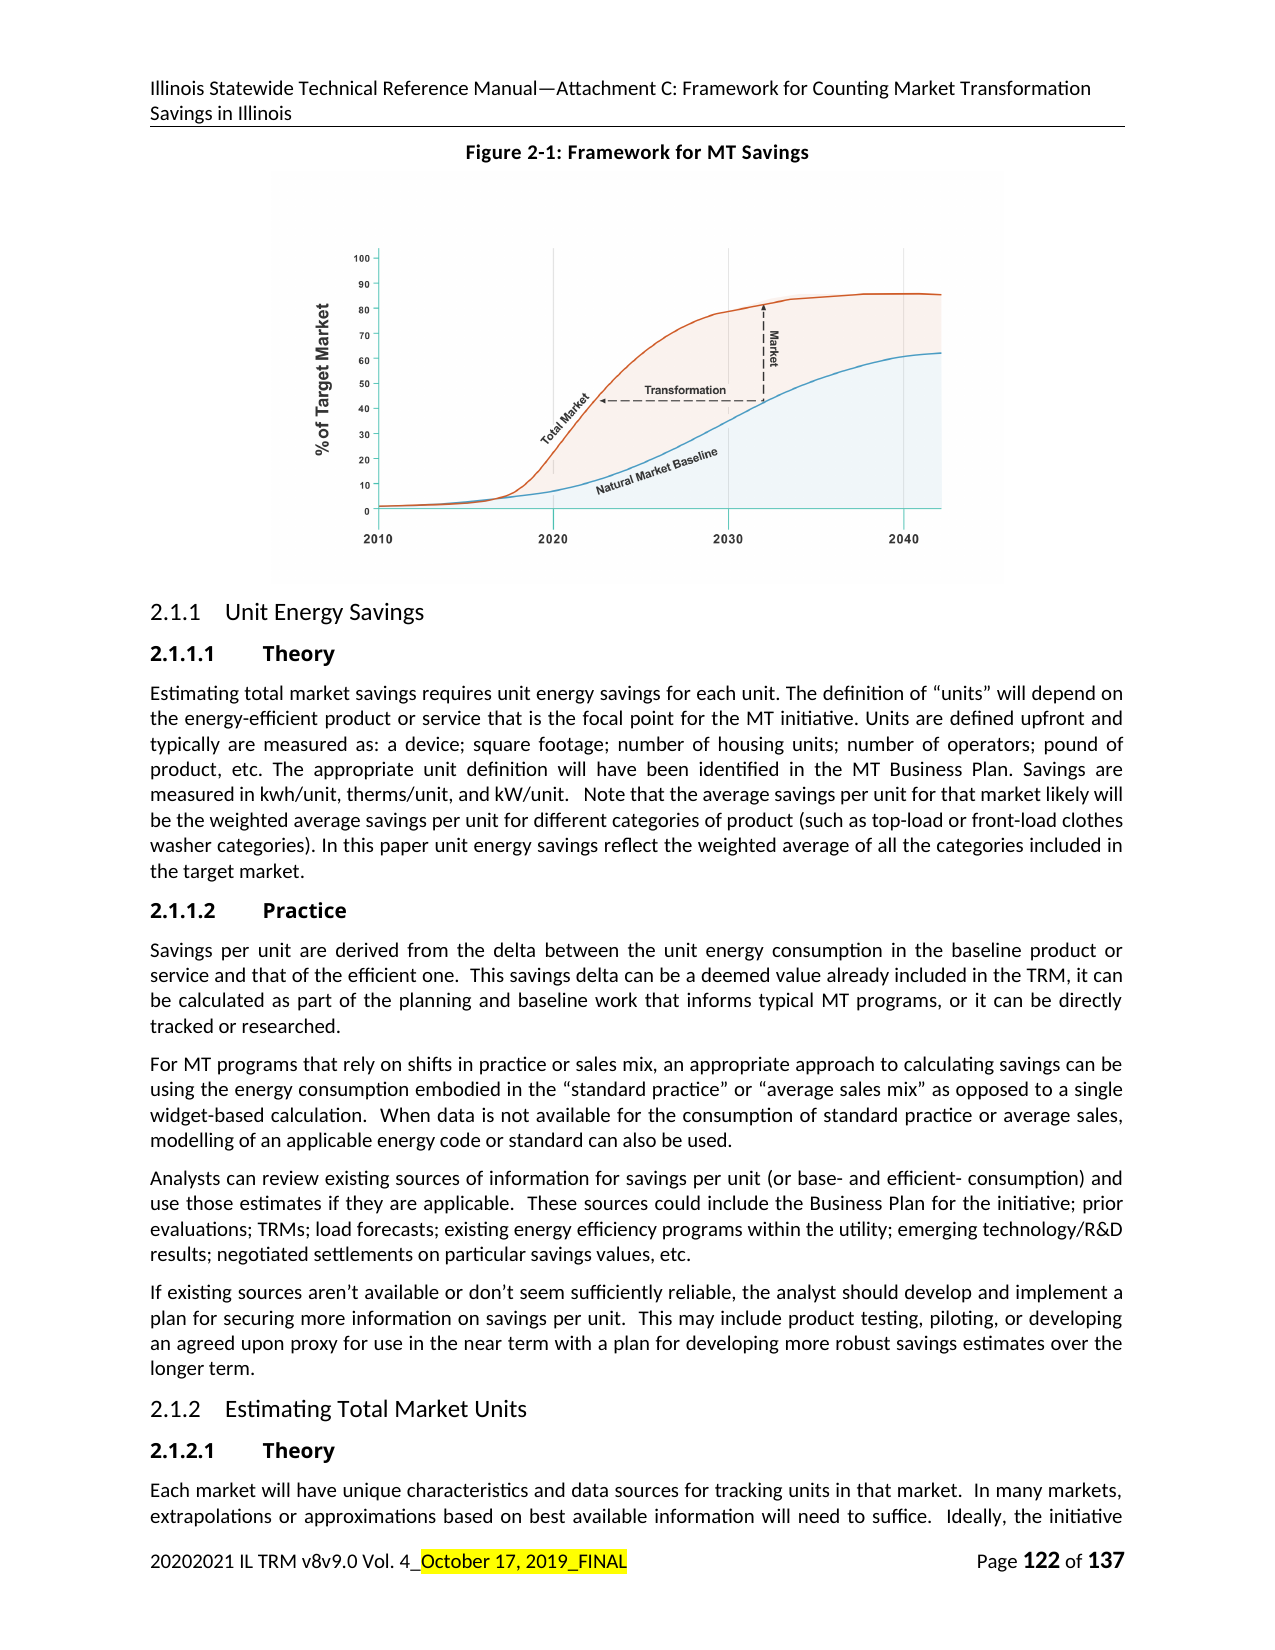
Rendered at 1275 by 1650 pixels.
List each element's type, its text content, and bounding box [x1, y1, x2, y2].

text Estimating total market savings requires unit energy savings for each unit. The definition of “units” will depend on the energy-efficient product or service that is the focal point for the MT initiative. Units are defined upfront and typically are measured as: a device; square footage; number of housing units; number of operators; pound of product, etc. The appropriate unit definition will have been identified in the MT Business Plan. Savings are measured in kwh/unit, therms/unit, and kW/unit. Note that the average savings per unit for that market likely will be the weighted average savings per unit for different categories of product (such as top-load or front-load clothes washer categories). In this paper unit energy savings reflect the weighted average of all the categories included in the target market. [150, 680, 1125, 883]
text For MT programs that rely on shifts in practice or sales mix, an appropriate approach to calculating savings can be using the energy consumption embodied in the “standard practice” or “average sales mix” as opposed to a single widget-based calculation. When data is not available for the consumption of standard practice or average sales, modelling of an applicable energy code or standard can also be used. [150, 1051, 1125, 1153]
subtitle Theory [150, 1436, 1125, 1465]
text Savings per unit are derived from the delta between the unit energy consumption in the baseline product or service and that of the efficient one. This savings delta can be a deemed value already included in the TRM, it can be calculated as part of the planning and baseline work that informs typical MT programs, or it can be directly tracked or researched. [150, 937, 1125, 1038]
subtitle Estimating Total Market Units [150, 1393, 1125, 1424]
text Figure 2-1: Framework for MT Savings [150, 139, 1125, 165]
subtitle Theory [150, 639, 1125, 667]
subtitle Practice [150, 896, 1125, 924]
subtitle Unit Energy Savings [150, 596, 1125, 627]
text If existing sources aren’t available or don’t seem sufficiently reliable, the analyst should develop and implement a plan for securing more information on savings per unit. This may include product testing, piloting, or developing an agreed upon proxy for use in the near term with a plan for developing more robust savings estimates over the longer term. [150, 1279, 1125, 1381]
text Analysts can review existing sources of information for savings per unit (or base- and efficient- consumption) and use those estimates if they are applicable. These sources could include the Business Plan for the initiative; prior evaluations; TRMs; load forecasts; existing energy efficiency programs within the utility; emerging technology/R&D results; negotiated settlements on particular savings values, etc. [150, 1165, 1125, 1267]
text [150, 1477, 1125, 1528]
